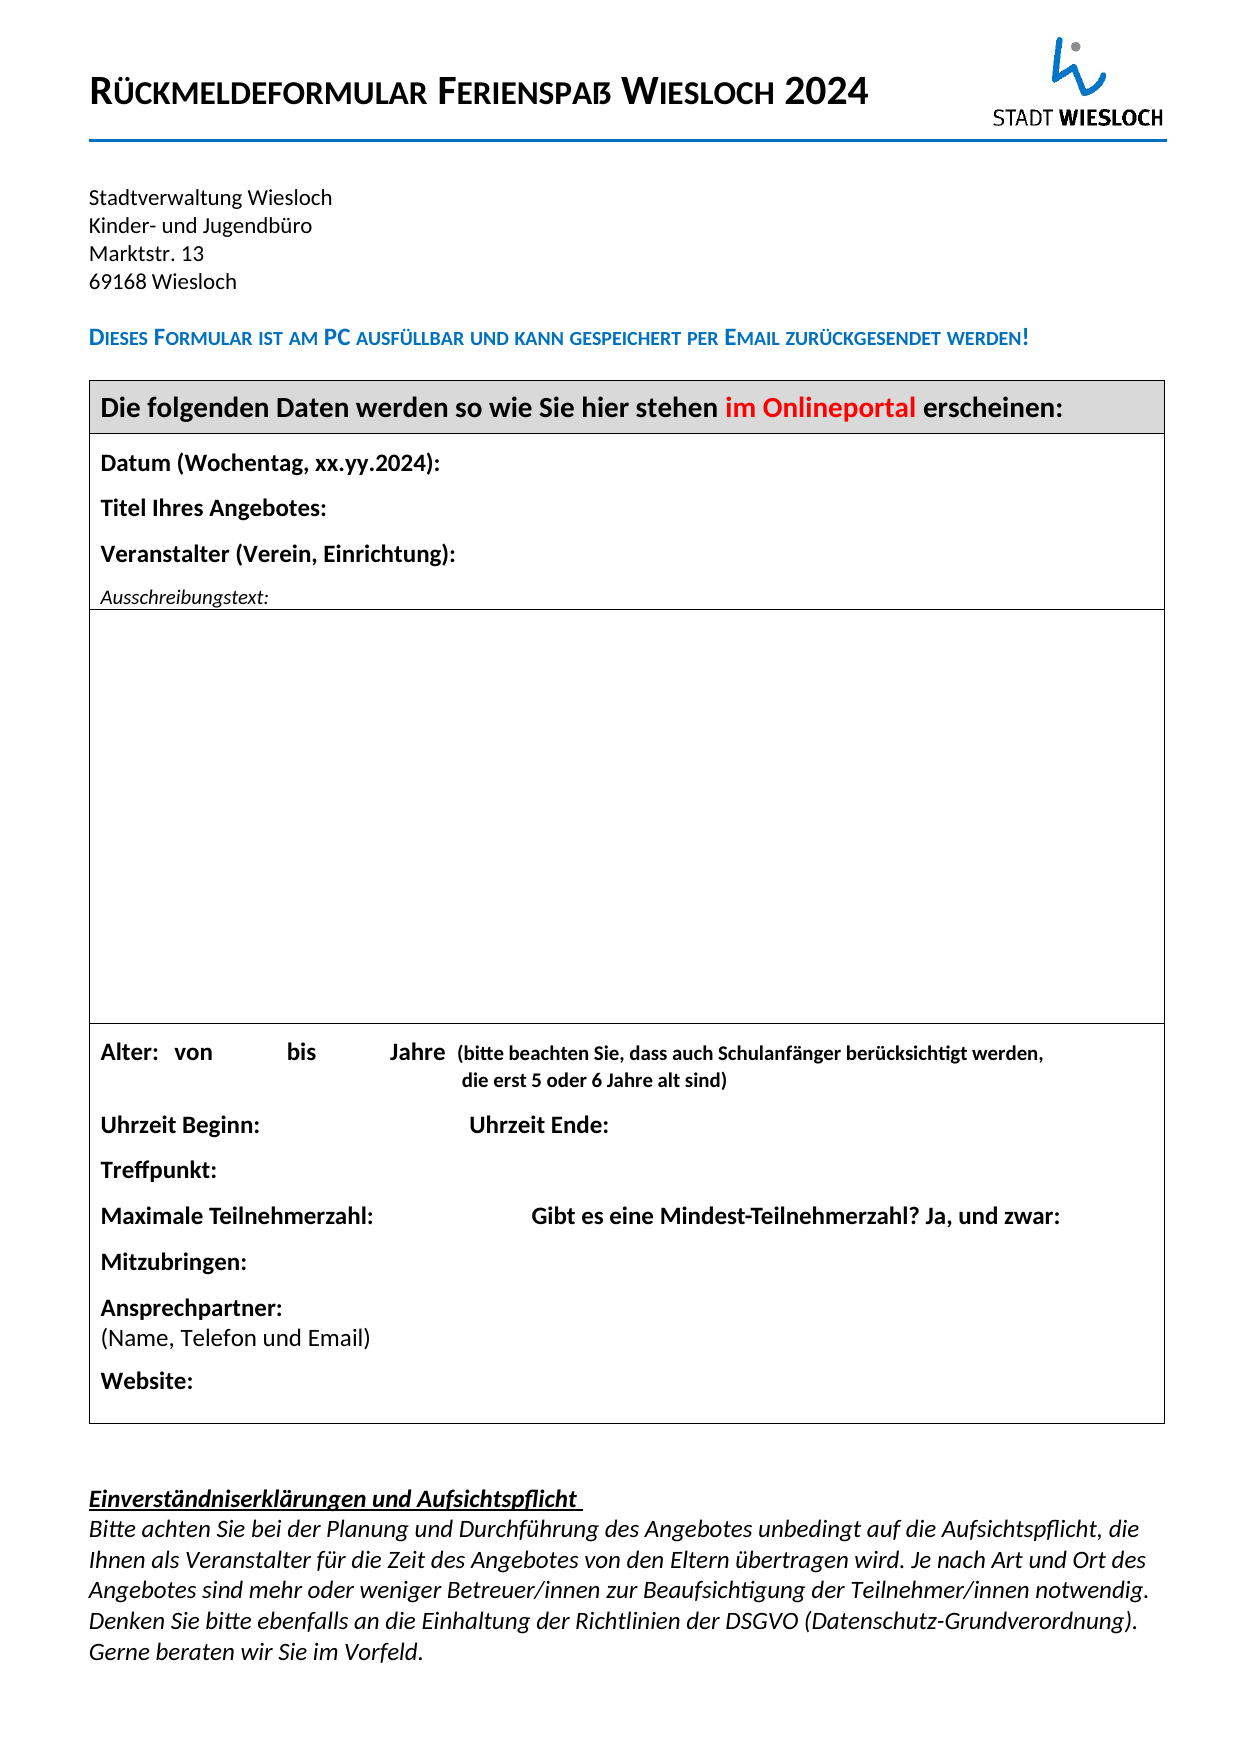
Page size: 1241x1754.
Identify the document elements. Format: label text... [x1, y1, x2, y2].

table_cell Datum (Wochentag, xx.yy.2024): Titel Ihres Angebotes: Veranstalter (Verein, Einrichtung): Ausschreibungstext: [90, 434, 1164, 609]
text Denken Sie bitte ebenfalls an die Einhaltung der Richtlinien der DSGVO (Datenschutz-Grundverordnung). [89, 1605, 1165, 1636]
table_cell Alter: von bis Jahre (bitte beachten Sie, dass auch Schulanfänger berücksichtigt werden, die erst 5 oder 6 Jahre alt sind) Uhrzeit Beginn: Uhrzeit Ende: Treffpunkt: Maximale Teilnehmerzahl: Gibt es eine Mindest-Teilnehmerzahl? Ja, und zwar: Mitzubringen: Ansprechpartner: (Name, Telefon und Email) Website: [90, 1024, 1164, 1423]
text 69168 Wiesloch [89, 267, 1165, 295]
text Marktstr. 13 [89, 239, 1165, 267]
text Stadtverwaltung Wiesloch [89, 183, 1165, 211]
text Bitte achten Sie bei der Planung und Durchführung des Angebotes unbedingt auf die Aufsichtspflicht, die Ihnen als Veranstalter für die Zeit des Angebotes von den Eltern übertragen wird. Je nach Art und Ort des Angebotes sind mehr oder weniger Betreuer/innen zur Beaufsichtigung der Teilnehmer/innen notwendig. [89, 1513, 1165, 1605]
text Dieses Formular ist am PC ausfüllbar und kann gespeichert per Email zurückgesendet werden! [89, 321, 1165, 380]
text Gerne beraten wir Sie im Vorfeld. [89, 1636, 1165, 1666]
text Kinder- und Jugendbüro [89, 211, 1165, 239]
picture [993, 37, 1163, 126]
text Einverständniserklärungen und Aufsichtspflicht [89, 1483, 1165, 1513]
table_cell [90, 610, 1164, 1023]
table_header Die folgenden Daten werden so wie Sie hier stehen im Onlineportal erscheinen: [90, 381, 1164, 433]
